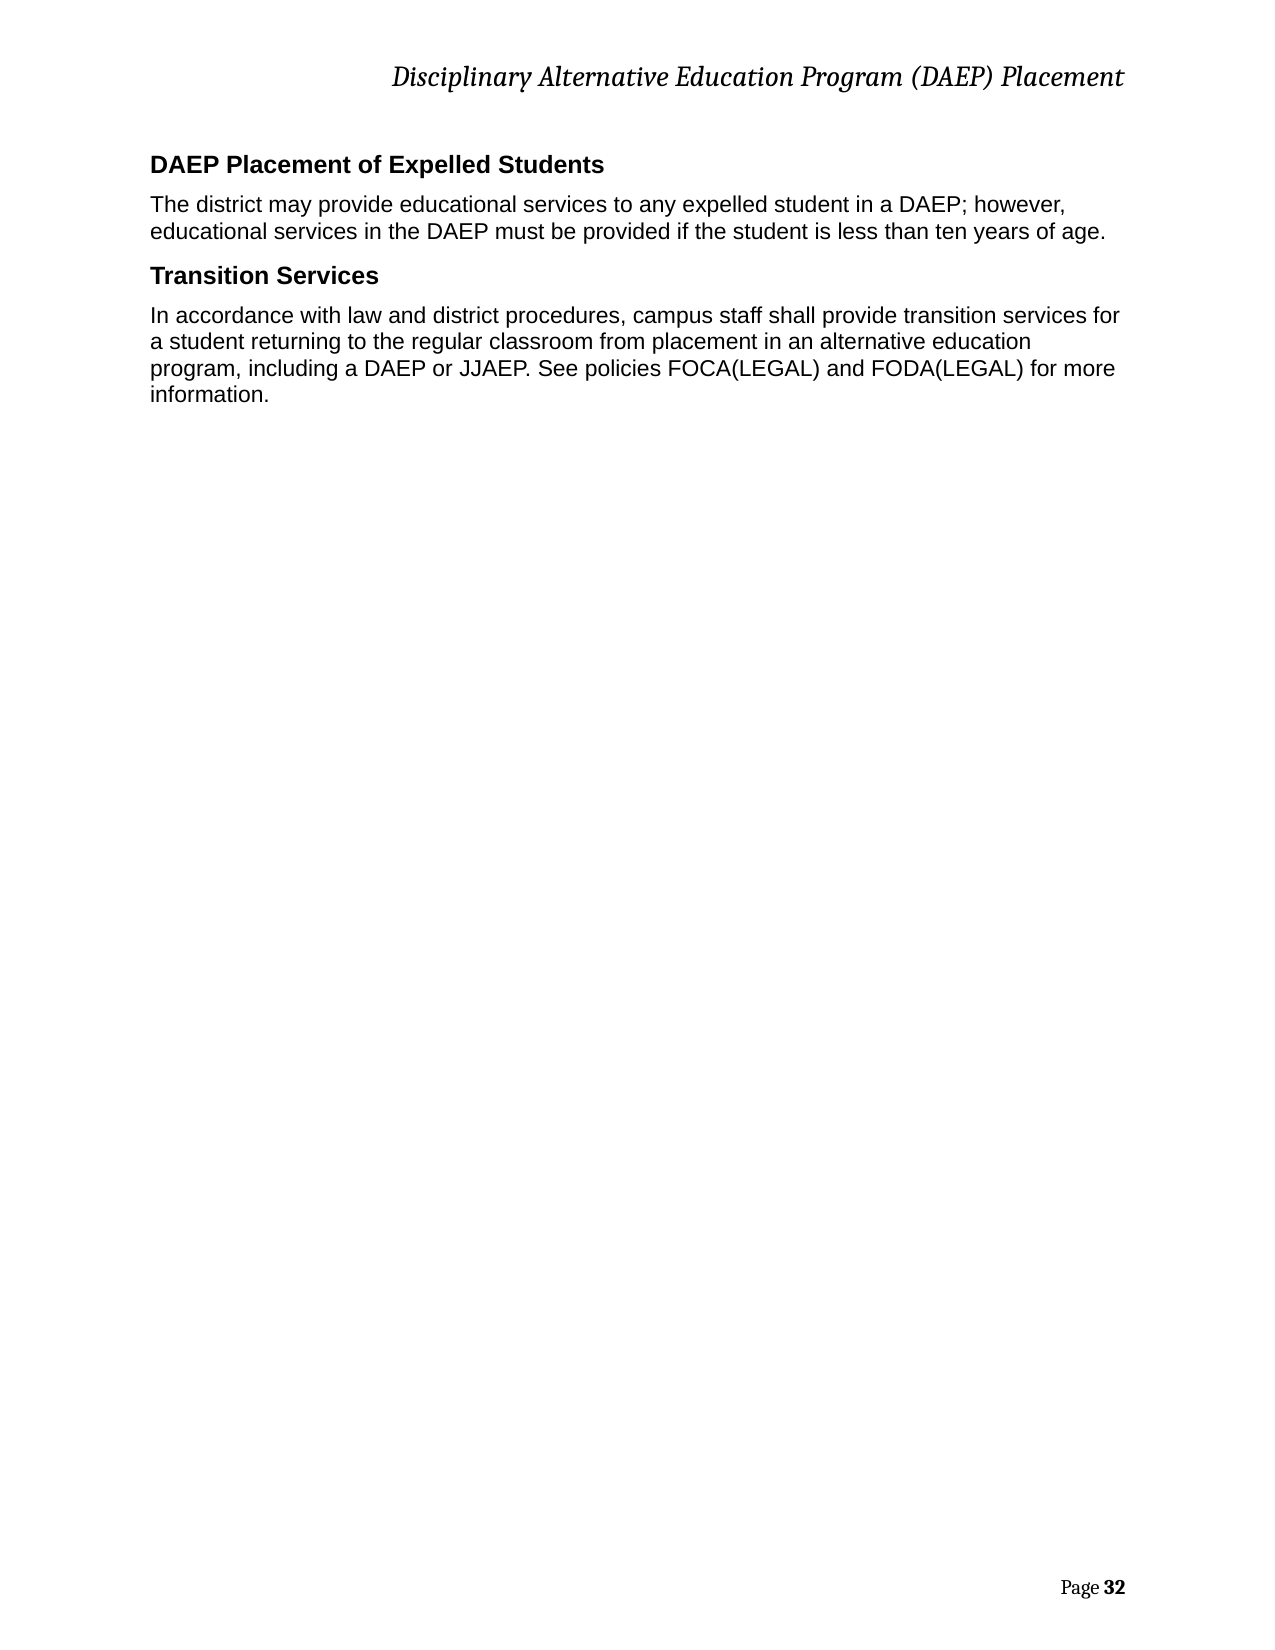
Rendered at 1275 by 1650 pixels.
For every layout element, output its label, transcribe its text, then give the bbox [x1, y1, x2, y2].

subtitle Transition Services [150, 261, 1125, 289]
text The district may provide educational services to any expelled student in a DAEP; however, educational services in the DAEP must be provided if the student is less than ten years of age. [150, 191, 1125, 244]
text In accordance with law and district procedures, campus staff shall provide transition services for a student returning to the regular classroom from placement in an alternative education program, including a DAEP or JJAEP. See policies FOCA(LEGAL) and FODA(LEGAL) for more information. [150, 302, 1125, 407]
subtitle DAEP Placement of Expelled Students [150, 150, 1125, 179]
